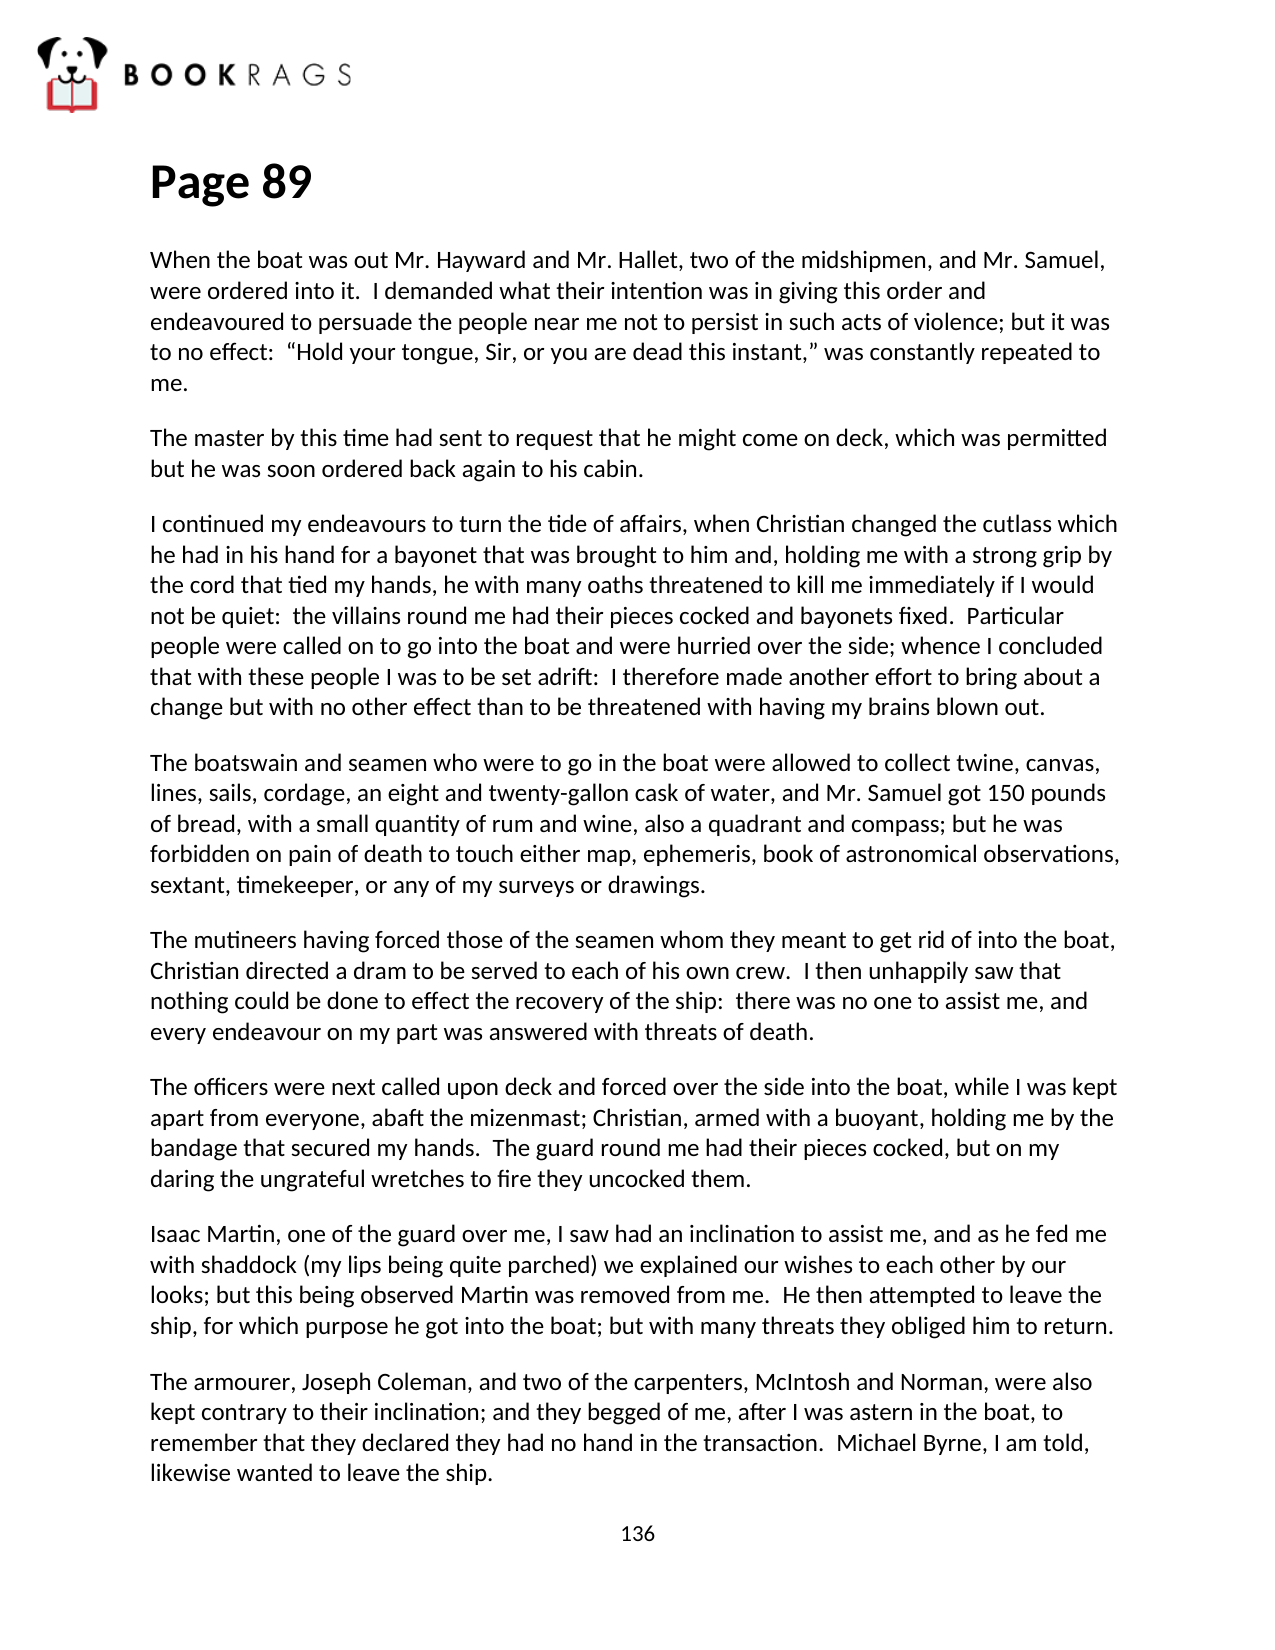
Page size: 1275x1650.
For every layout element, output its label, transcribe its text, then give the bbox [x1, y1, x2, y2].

picture [37, 37, 351, 113]
text Isaac Martin, one of the guard over me, I saw had an inclination to assist me, and as he fed me with shaddock (my lips being quite parched) we explained our wishes to each other by our looks; but this being observed Martin was removed from me. He then attempted to leave the ship, for which purpose he got into the boat; but with many threats they obliged him to return. [150, 1219, 1125, 1341]
text I continued my endeavours to turn the tide of affairs, when Christian changed the cutlass which he had in his hand for a bayonet that was brought to him and, holding me with a strong grip by the cord that tied my hands, he with many oaths threatened to kill me immediately if I would not be quiet: the villains round me had their pieces cocked and bayonets fixed. Particular people were called on to go into the boat and were hurried over the side; whence I concluded that with these people I was to be set adrift: I therefore made another effort to bring about a change but with no other effect than to be threatened with having my brains blown out. [150, 508, 1125, 722]
text The armourer, Joseph Coleman, and two of the carpenters, McIntosh and Norman, were also kept contrary to their inclination; and they begged of me, after I was astern in the boat, to remember that they declared they had no hand in the transaction. Michael Byrne, I am told, likewise wanted to leave the ship. [150, 1366, 1125, 1488]
text When the boat was out Mr. Hayward and Mr. Hallet, two of the midshipmen, and Mr. Samuel, were ordered into it. I demanded what their intention was in giving this order and endeavoured to persuade the people near me not to persist in such acts of violence; but it was to no effect: “Hold your tongue, Sir, or you are dead this instant,” was constantly repeated to me. [150, 244, 1125, 397]
text Page 89 [150, 150, 1125, 211]
text The officers were next called upon deck and forced over the side into the boat, while I was kept apart from everyone, abaft the mizenmast; Christian, armed with a buoyant, holding me by the bandage that secured my hands. The guard round me had their pieces cocked, but on my daring the ungrateful wretches to fire they uncocked them. [150, 1072, 1125, 1194]
text The mutineers having forced those of the seamen whom they meant to get rid of into the boat, Christian directed a dram to be served to each of his own crew. I then unhappily saw that nothing could be done to effect the recovery of the ship: there was no one to assist me, and every endeavour on my part was answered with threats of death. [150, 924, 1125, 1047]
text The boatswain and seamen who were to go in the boat were allowed to collect twine, canvas, lines, sails, cordage, an eight and twenty-gallon cask of water, and Mr. Samuel got 150 pounds of bread, with a small quantity of rum and wine, also a quadrant and compass; but he was forbidden on pain of death to touch either map, ephemeris, book of astronomical observations, sextant, timekeeper, or any of my surveys or drawings. [150, 747, 1125, 899]
text The master by this time had sent to request that he might come on deck, which was permitted but he was soon ordered back again to his cabin. [150, 422, 1125, 483]
